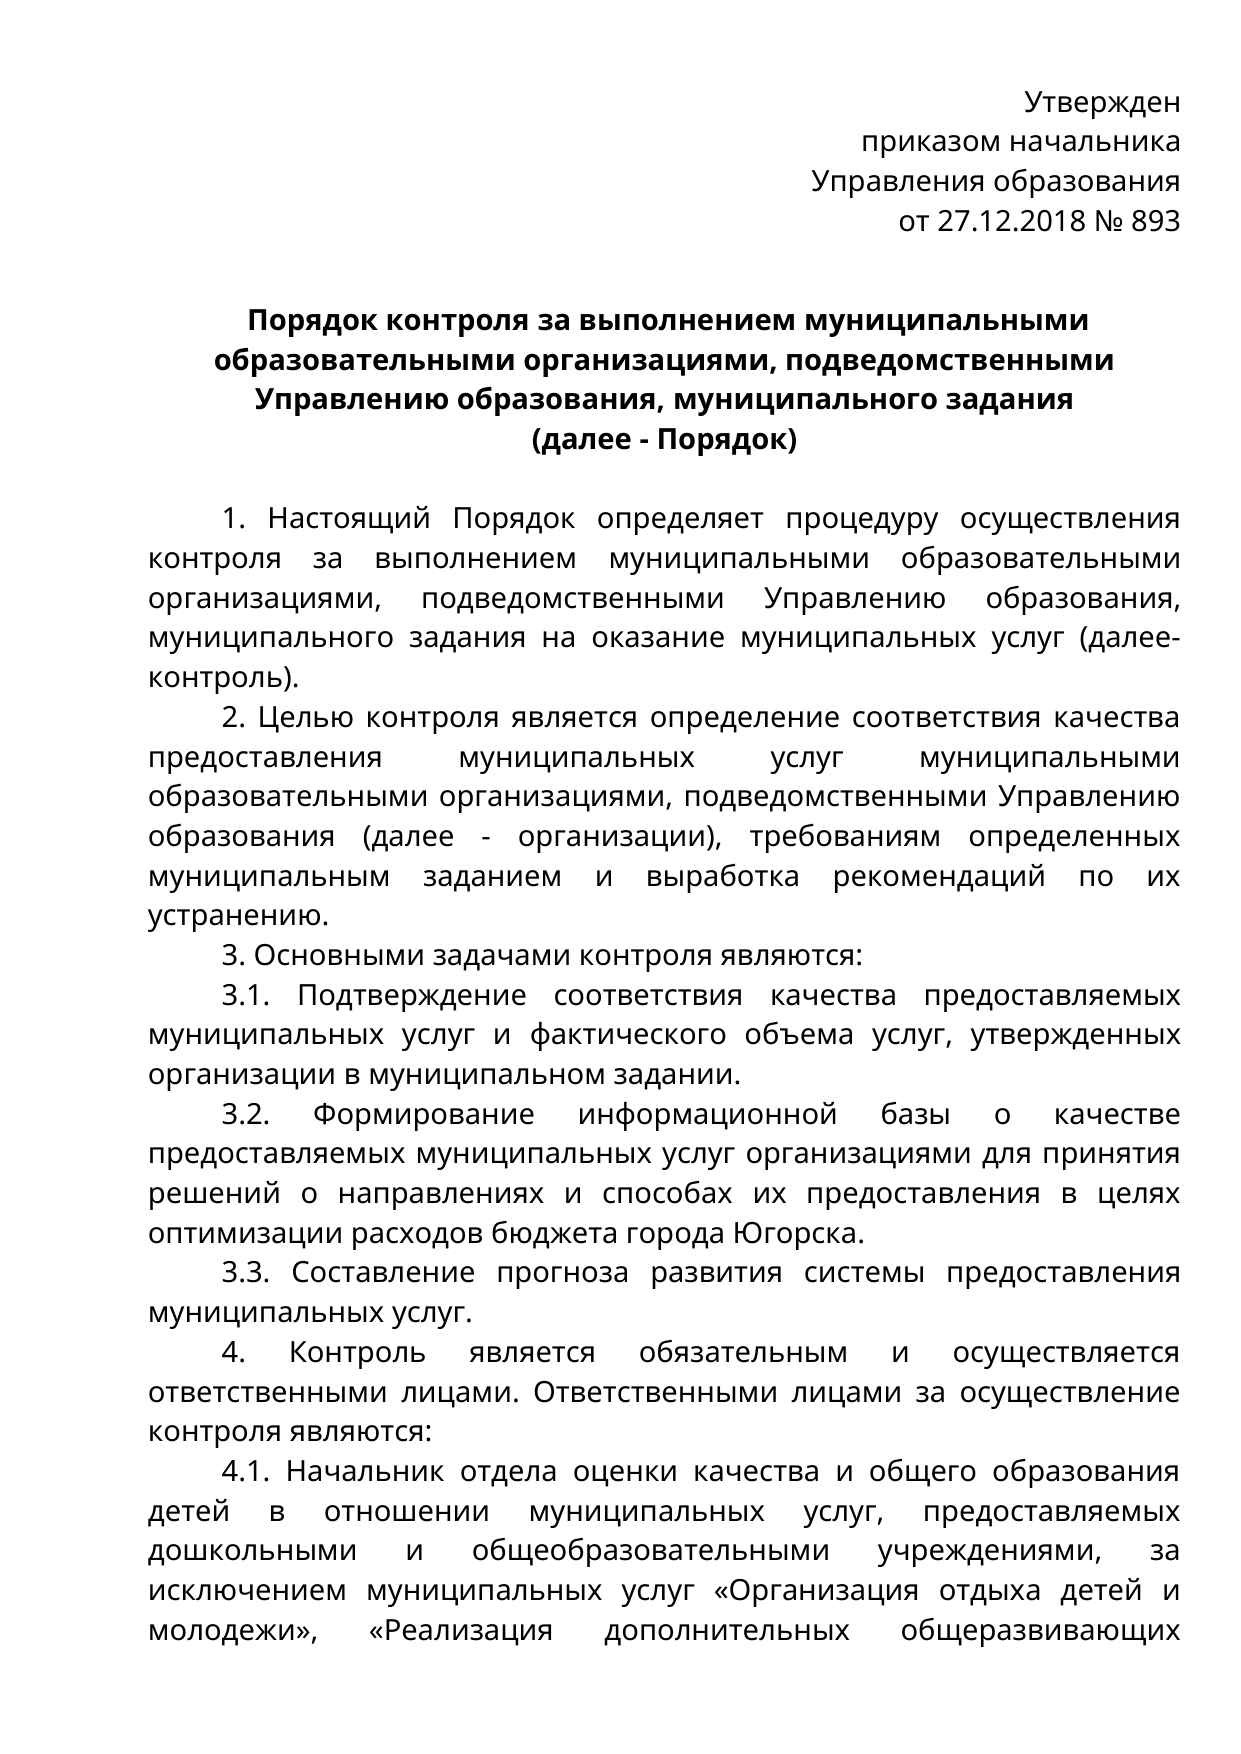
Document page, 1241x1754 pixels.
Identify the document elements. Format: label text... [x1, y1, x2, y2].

text 1. Настоящий Порядок определяет процедуру осуществления контроля за выполнением муниципальными образовательными организациями, подведомственными Управлению образования, муниципального задания на оказание муниципальных услуг (далее- контроль). [148, 498, 1182, 696]
text приказом начальника [148, 121, 1181, 160]
text Порядок контроля за выполнением муниципальными образовательными организациями, подведомственными Управлению образования, муниципального задания [148, 299, 1181, 418]
text 2. Целью контроля является определение соответствия качества предоставления муниципальных услуг муниципальными образовательными организациями, подведомственными Управлению образования (далее - организации), требованиям определенных муниципальным заданием и выработка рекомендаций по их устранению. [148, 696, 1181, 934]
text 3.3. Составление прогноза развития системы предоставления муниципальных услуг. [148, 1252, 1182, 1331]
text 4. Контроль является обязательным и осуществляется ответственными лицами. Ответственными лицами за осуществление контроля являются: [148, 1331, 1181, 1450]
text 3.1. Подтверждение соответствия качества предоставляемых муниципальных услуг и фактического объема услуг, утвержденных организации в муниципальном задании. [148, 974, 1182, 1093]
text Утвержден [148, 81, 1181, 121]
text 3. Основными задачами контроля являются: [148, 934, 1182, 974]
text Управления образования [148, 160, 1181, 200]
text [148, 1450, 1181, 1649]
text (далее - Порядок) [148, 418, 1181, 458]
text 3.2. Формирование информационной базы о качестве предоставляемых муниципальных услуг организациями для принятия решений о направлениях и способах их предоставления в целях оптимизации расходов бюджета города Югорска. [148, 1093, 1182, 1252]
text от 27.12.2018 № 893 [148, 200, 1181, 240]
